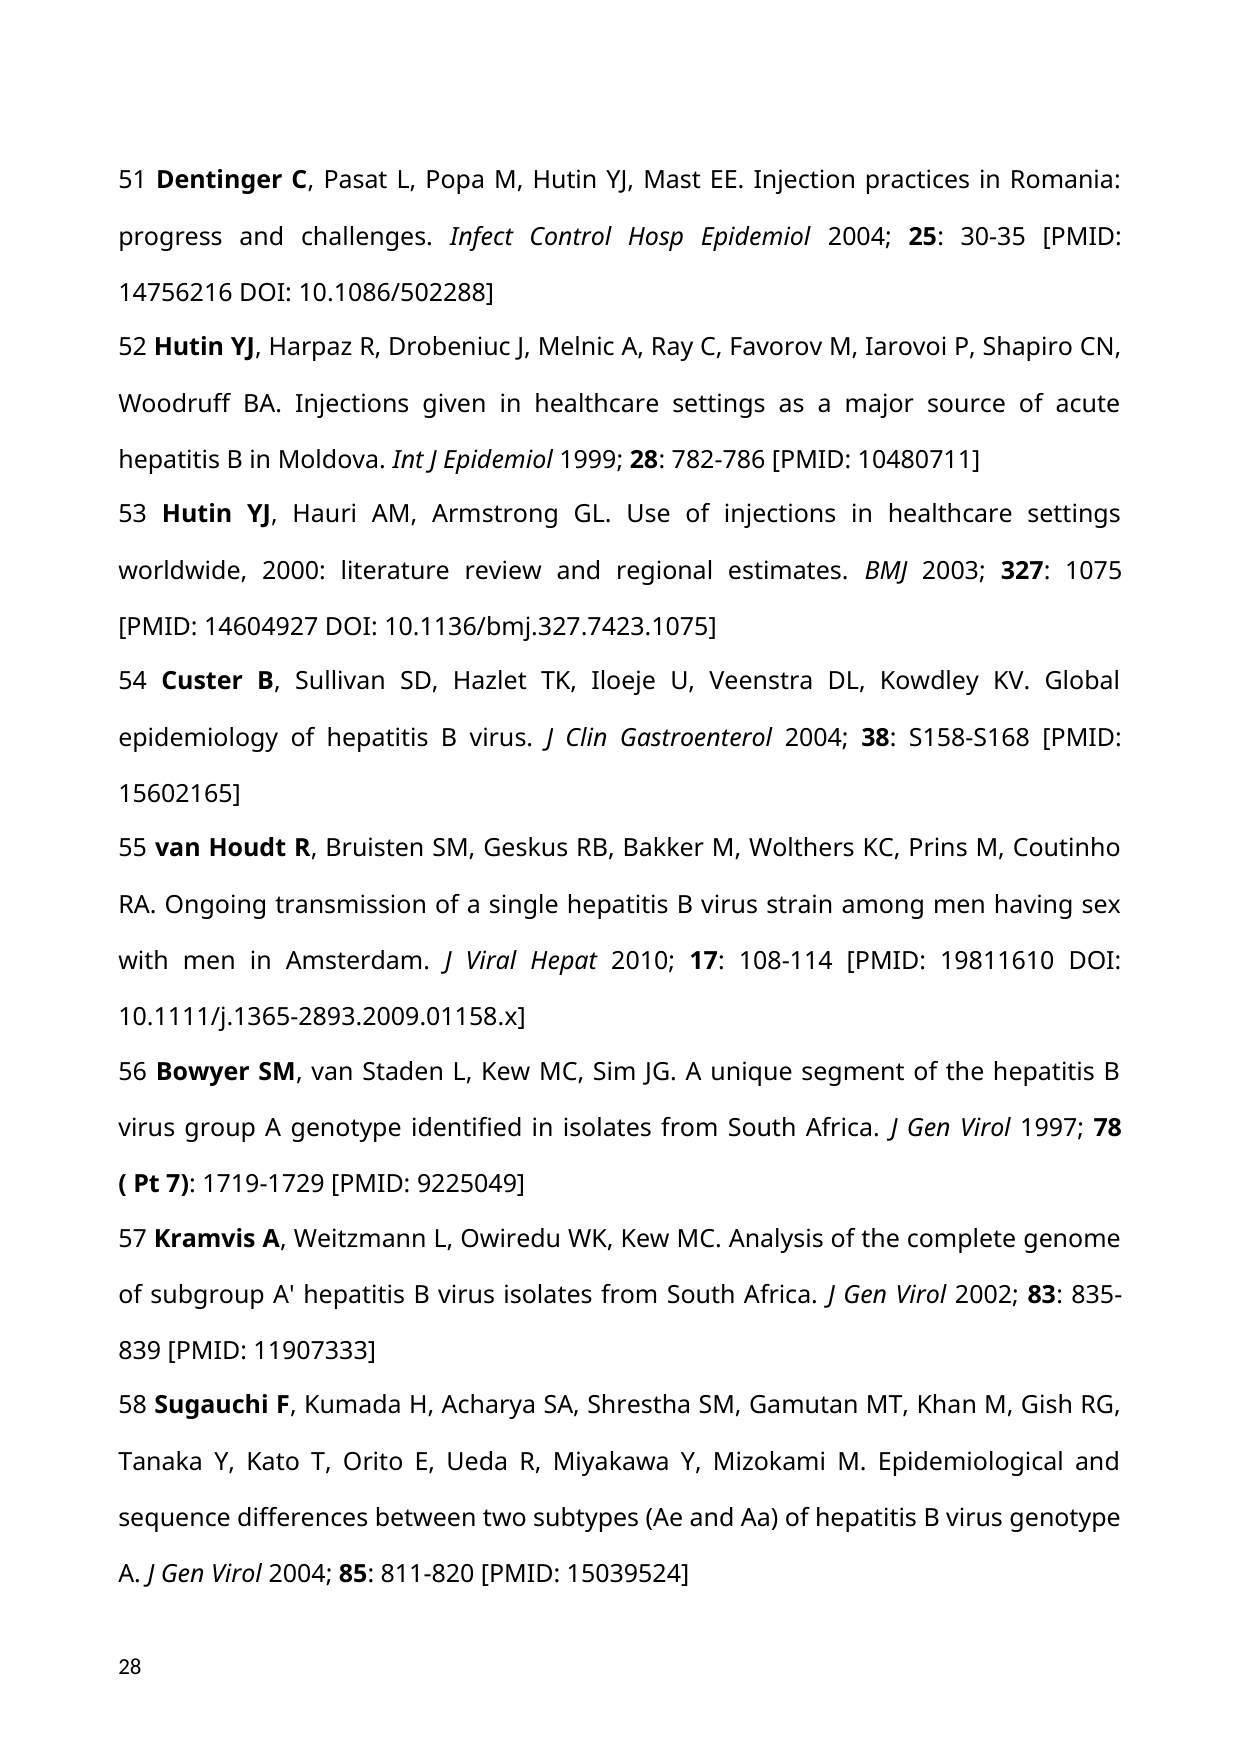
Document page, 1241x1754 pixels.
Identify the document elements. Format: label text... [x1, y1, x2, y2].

text 53 Hutin YJ, Hauri AM, Armstrong GL. Use of injections in healthcare settings worldwide, 2000: literature review and regional estimates. BMJ 2003; 327: 1075 [PMID: 14604927 DOI: 10.1136/bmj.327.7423.1075] [118, 494, 1122, 644]
text 56 Bowyer SM, van Staden L, Kew MC, Sim JG. A unique segment of the hepatitis B virus group A genotype identified in isolates from South Africa. J Gen Virol 1997; 78 ( Pt 7): 1719-1729 [PMID: 9225049] [118, 1052, 1122, 1202]
text 52 Hutin YJ, Harpaz R, Drobeniuc J, Melnic A, Ray C, Favorov M, Iarovoi P, Shapiro CN, Woodruff BA. Injections given in healthcare settings as a major source of acute hepatitis B in Moldova. Int J Epidemiol 1999; 28: 782-786 [PMID: 10480711] [118, 327, 1122, 477]
text 58 Sugauchi F, Kumada H, Acharya SA, Shrestha SM, Gamutan MT, Khan M, Gish RG, Tanaka Y, Kato T, Orito E, Ueda R, Miyakawa Y, Mizokami M. Epidemiological and sequence differences between two subtypes (Ae and Aa) of hepatitis B virus genotype A. J Gen Virol 2004; 85: 811-820 [PMID: 15039524] [118, 1386, 1122, 1592]
text 57 Kramvis A, Weitzmann L, Owiredu WK, Kew MC. Analysis of the complete genome of subgroup A' hepatitis B virus isolates from South Africa. J Gen Virol 2002; 83: 835-839 [PMID: 11907333] [118, 1218, 1122, 1368]
text 54 Custer B, Sullivan SD, Hazlet TK, Iloeje U, Veenstra DL, Kowdley KV. Global epidemiology of hepatitis B virus. J Clin Gastroenterol 2004; 38: S158-S168 [PMID: 15602165] [118, 661, 1122, 811]
text 51 Dentinger C, Pasat L, Popa M, Hutin YJ, Mast EE. Injection practices in Romania: progress and challenges. Infect Control Hosp Epidemiol 2004; 25: 30-35 [PMID: 14756216 DOI: 10.1086/502288] [118, 160, 1122, 310]
text 55 van Houdt R, Bruisten SM, Geskus RB, Bakker M, Wolthers KC, Prins M, Coutinho RA. Ongoing transmission of a single hepatitis B virus strain among men having sex with men in Amsterdam. J Viral Hepat 2010; 17: 108-114 [PMID: 19811610 DOI: 10.1111/j.1365-2893.2009.01158.x] [118, 828, 1122, 1034]
